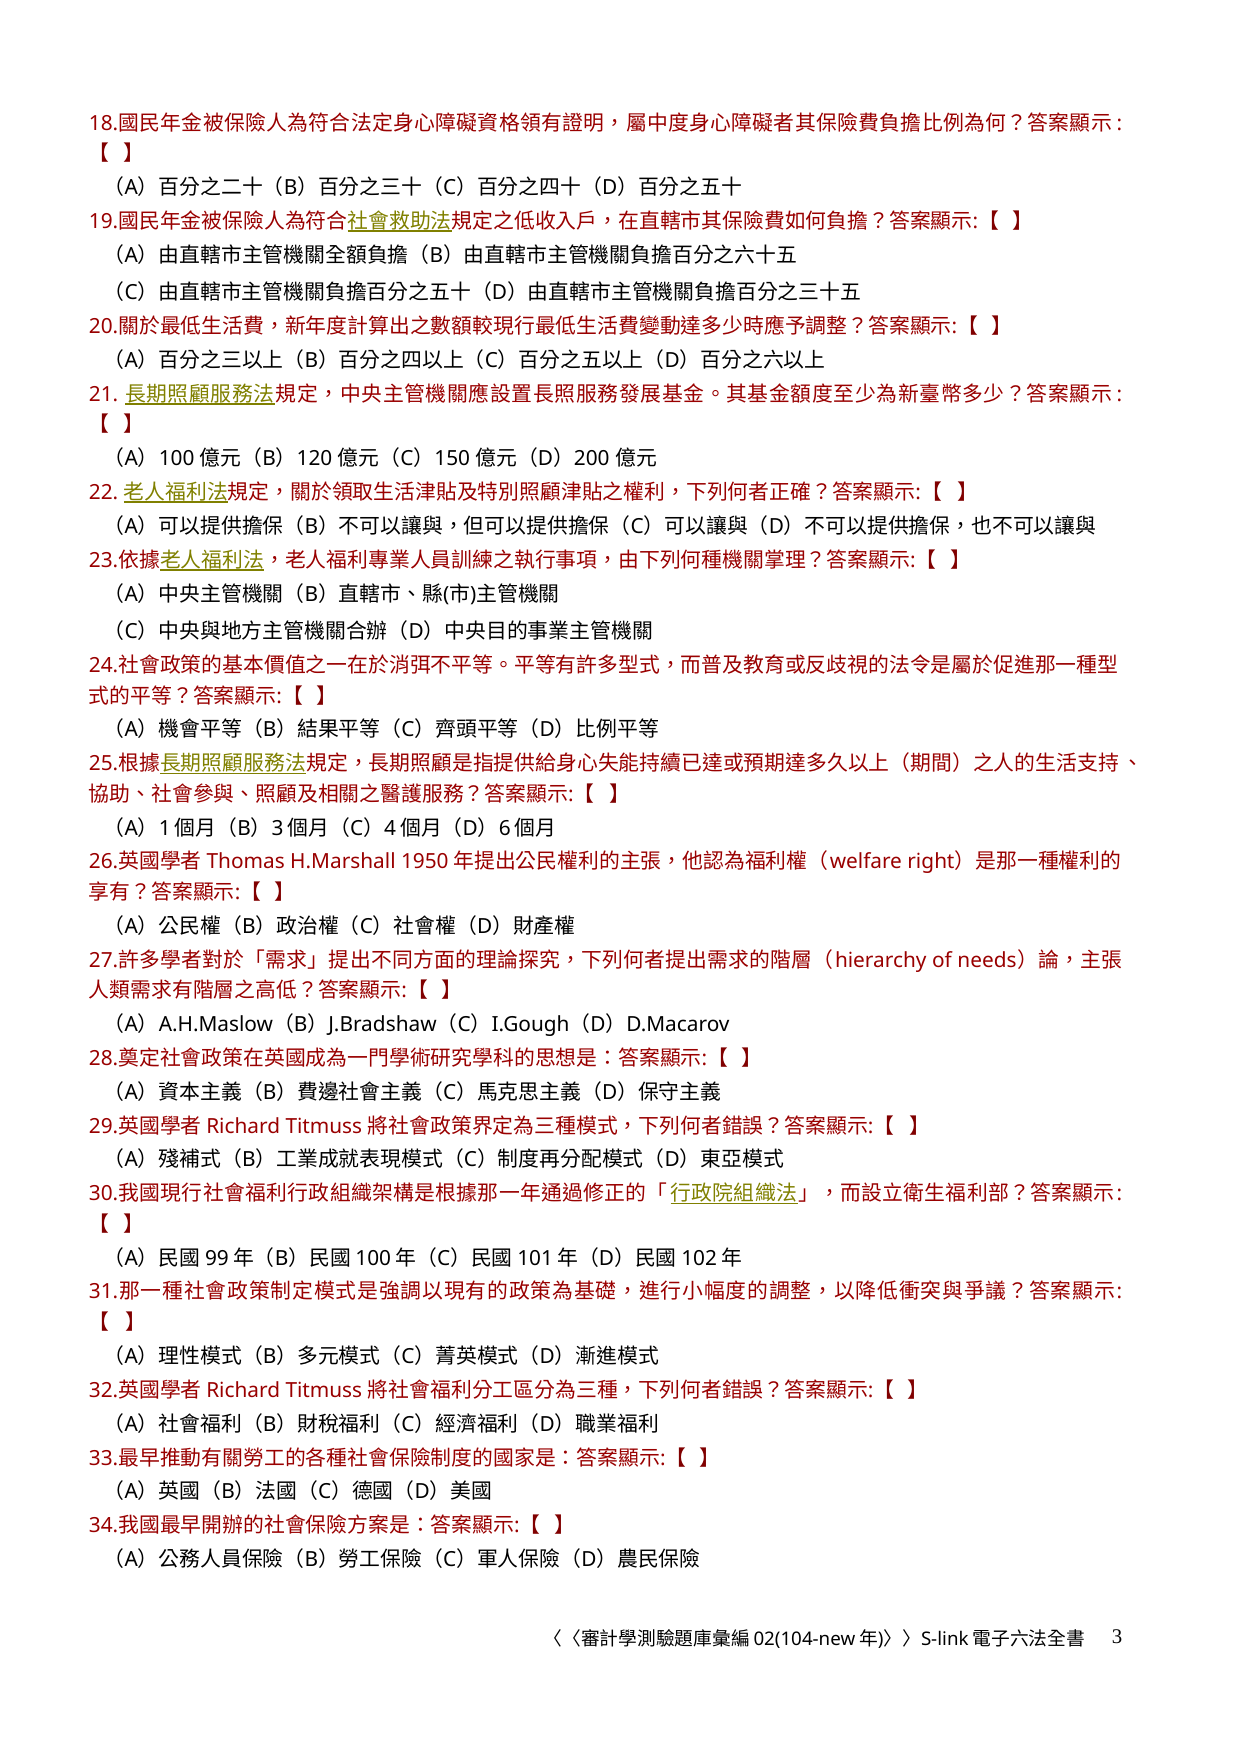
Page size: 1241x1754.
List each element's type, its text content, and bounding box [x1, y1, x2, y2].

text （A）資本主義（B）費邊社會主義（C）馬克思主義（D）保守主義 [103, 1071, 1122, 1109]
text （A）理性模式（B）多元模式（C）菁英模式（D）漸進模式 [103, 1335, 1122, 1373]
text （A）百分之二十（B）百分之三十（C）百分之四十（D）百分之五十 [103, 167, 1122, 204]
subtitle 20.關於最低生活費，新年度計算出之數額較現行最低生活費變動達多少時應予調整？答案顯示:【C】 [89, 309, 1122, 340]
text （A）機會平等（B）結果平等（C）齊頭平等（D）比例平等 [103, 709, 1122, 747]
text （A）殘補式（B）工業成就表現模式（C）制度再分配模式（D）東亞模式 [103, 1139, 1122, 1177]
text （A）百分之三以上（B）百分之四以上（C）百分之五以上（D）百分之六以上 [103, 340, 1122, 377]
subtitle 18.國民年金被保險人為符合法定身心障礙資格領有證明，屬中度身心障礙者其保險費負擔比例為何？答案顯示:【B】 [89, 106, 1122, 167]
text （A）中央主管機關（B）直轄市、縣(市)主管機關 [103, 573, 1122, 611]
text （A）1個月（B）3個月（C）4個月（D）6個月 [103, 807, 1122, 845]
subtitle 25.根據長期照顧服務法規定，長期照顧是指提供給身心失能持續已達或預期達多久以上（期間）之人的生活支持、協助、社會參與、照顧及相關之醫護服務？答案顯示:【D】 [89, 747, 1122, 807]
subtitle 28.奠定社會政策在英國成為一門學術研究學科的思想是：答案顯示:【B】 [89, 1041, 1122, 1071]
subtitle 23.依據老人福利法，老人福利專業人員訓練之執行事項，由下列何種機關掌理？答案顯示:【B】 [89, 543, 1122, 573]
subtitle 27.許多學者對於「需求」提出不同方面的理論探究，下列何者提出需求的階層（hierarchy of needs）論，主張人類需求有階層之高低？答案顯示:【A】 [89, 943, 1122, 1003]
subtitle 29.英國學者 Richard Titmuss 將社會政策界定為三種模式，下列何者錯誤？答案顯示:【D】 [89, 1109, 1122, 1139]
text （C）中央與地方主管機關合辦（D）中央目的事業主管機關 [103, 611, 1122, 648]
subtitle 26.英國學者 Thomas H.Marshall 1950年提出公民權利的主張，他認為福利權（welfare right）是那一種權利的享有？答案顯示:【C】 [89, 845, 1122, 905]
text （A）公務人員保險（B）勞工保險（C）軍人保險（D）農民保險 [103, 1539, 1122, 1576]
text （A）民國 99年（B）民國 100年（C）民國 101年（D）民國 102年 [103, 1237, 1122, 1275]
text （A）100 億元（B）120 億元（C）150 億元（D）200 億元 [103, 438, 1122, 475]
text （A）A.H.Maslow（B）J.Bradshaw（C）I.Gough（D）D.Macarov [103, 1003, 1122, 1041]
subtitle 31.那一種社會政策制定模式是強調以現有的政策為基礎，進行小幅度的調整，以降低衝突與爭議？答案顯示:【D】 [89, 1275, 1122, 1335]
subtitle 30.我國現行社會福利行政組織架構是根據那一年通過修正的「行政院組織法」，而設立衛生福利部？答案顯示:【A】 [89, 1177, 1122, 1237]
text （A）社會福利（B）財稅福利（C）經濟福利（D）職業福利 [103, 1403, 1122, 1441]
text （A）可以提供擔保（B）不可以讓與，但可以提供擔保（C）可以讓與（D）不可以提供擔保，也不可以讓與 [103, 506, 1122, 543]
subtitle 21. 長期照顧服務法規定，中央主管機關應設置長照服務發展基金。其基金額度至少為新臺幣多少？答案顯示:【B】 [89, 377, 1122, 438]
subtitle 34.我國最早開辦的社會保險方案是：答案顯示:【B】 [89, 1508, 1122, 1539]
text （C）由直轄市主管機關負擔百分之五十（D）由直轄市主管機關負擔百分之三十五 [103, 272, 1122, 309]
subtitle 19.國民年金被保險人為符合社會救助法規定之低收入戶，在直轄市其保險費如何負擔？答案顯示:【A】 [89, 204, 1122, 234]
text （A）公民權（B）政治權（C）社會權（D）財產權 [103, 905, 1122, 943]
subtitle 33.最早推動有關勞工的各種社會保險制度的國家是：答案顯示:【C】 [89, 1441, 1122, 1471]
text （A）英國（B）法國（C）德國（D）美國 [103, 1471, 1122, 1508]
subtitle 24.社會政策的基本價值之一在於消弭不平等。平等有許多型式，而普及教育或反歧視的法令是屬於促進那一種型式的平等？答案顯示:【A】 [89, 648, 1122, 709]
subtitle 22. 老人福利法規定，關於領取生活津貼及特別照顧津貼之權利，下列何者正確？答案顯示:【D】 [89, 475, 1122, 506]
text （A）由直轄市主管機關全額負擔（B）由直轄市主管機關負擔百分之六十五 [103, 234, 1122, 272]
subtitle 32.英國學者 Richard Titmuss 將社會福利分工區分為三種，下列何者錯誤？答案顯示:【C】 [89, 1373, 1122, 1403]
